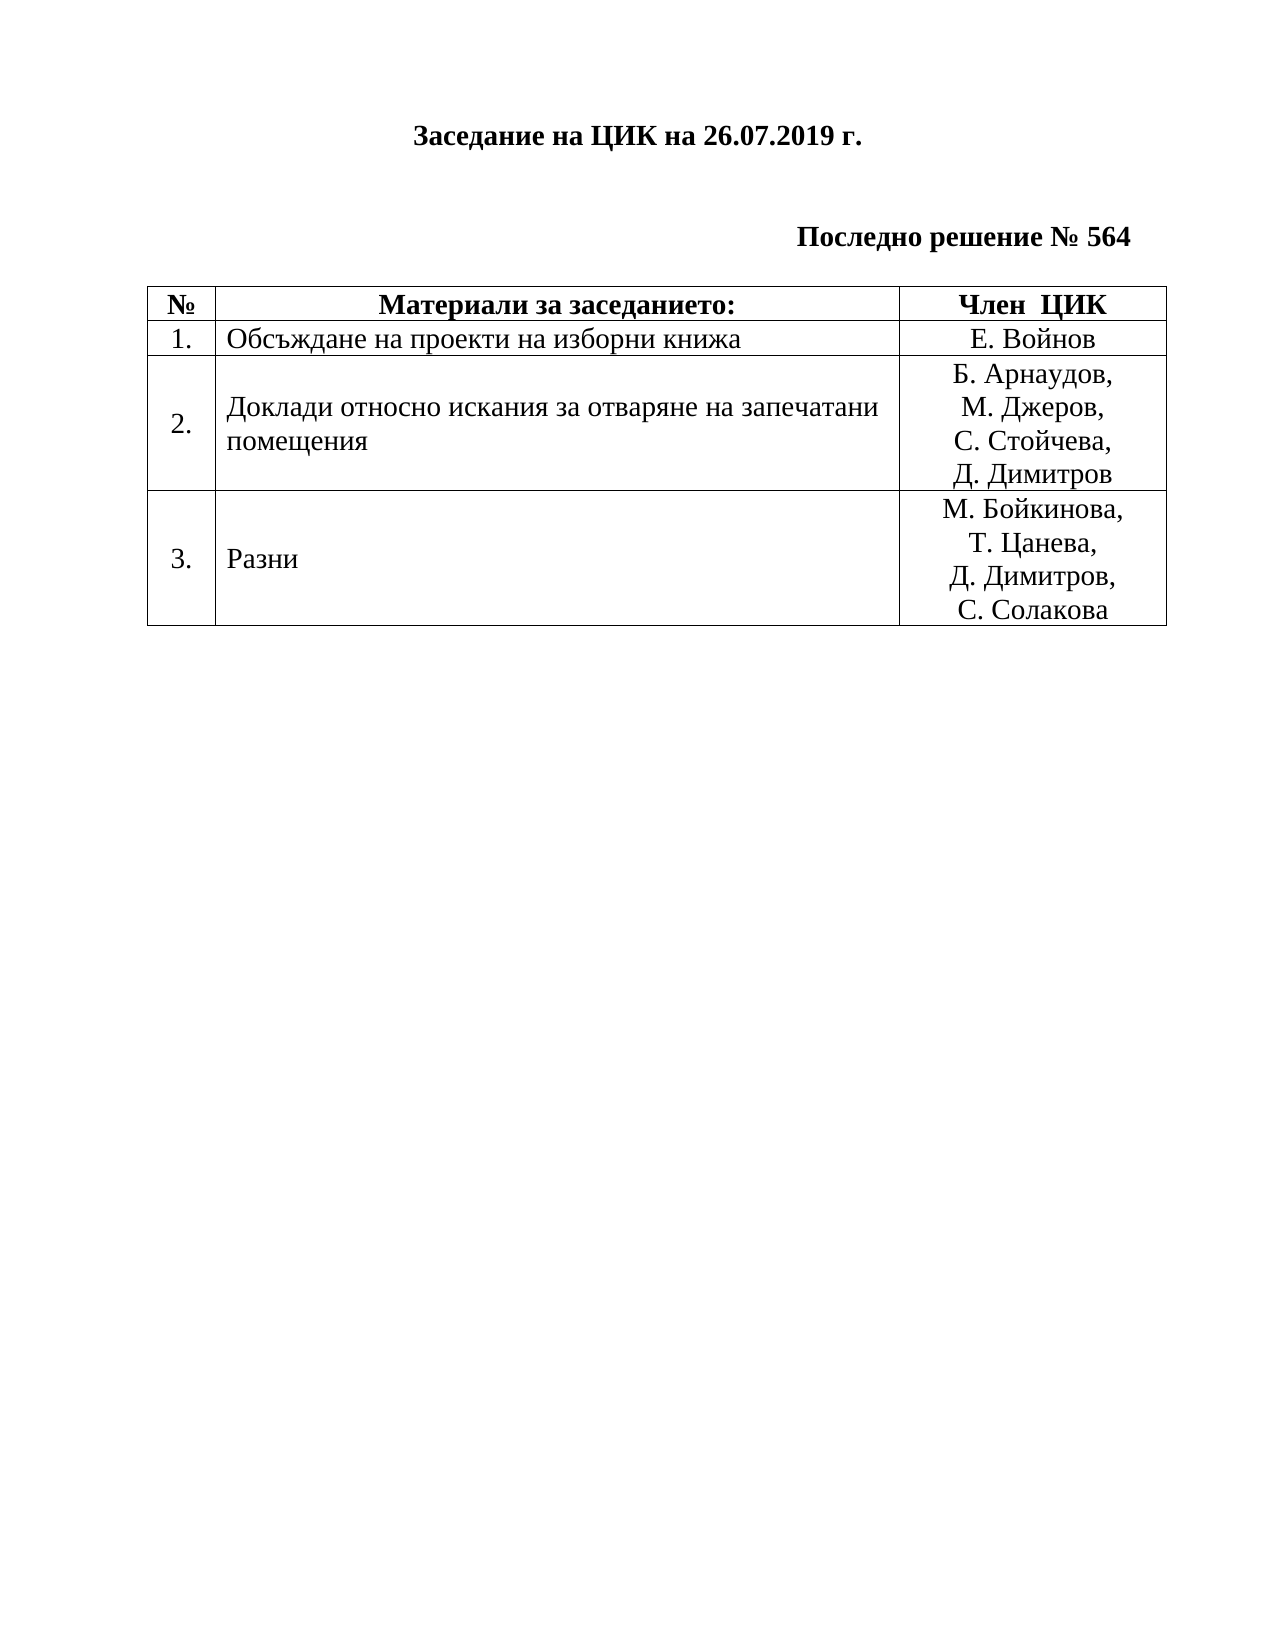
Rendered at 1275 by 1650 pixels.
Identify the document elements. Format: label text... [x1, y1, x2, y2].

table_cell М. Бойкинова, Т. Цанева, Д. Димитров, С. Солакова [900, 491, 1166, 625]
table_cell Б. Арнаудов, М. Джеров, С. Стойчева, Д. Димитров [900, 356, 1166, 490]
table_header Член ЦИК [900, 287, 1166, 320]
table_cell Разни [216, 491, 899, 625]
table_cell 3. [148, 491, 215, 625]
table_cell 2. [148, 356, 215, 490]
text Заседание на ЦИК на 26.07.2019 г. [148, 118, 1127, 152]
table_cell Е. Войнов [900, 321, 1166, 355]
table_cell Обсъждане на проекти на изборни книжа [216, 321, 899, 355]
table_cell 1. [148, 321, 215, 355]
table_header № [148, 287, 215, 320]
table_header Материали за заседанието: [216, 287, 899, 320]
table_cell Доклади относно искания за отваряне на запечатани помещения [216, 356, 899, 490]
text Последно решение № 564 [148, 219, 1131, 252]
